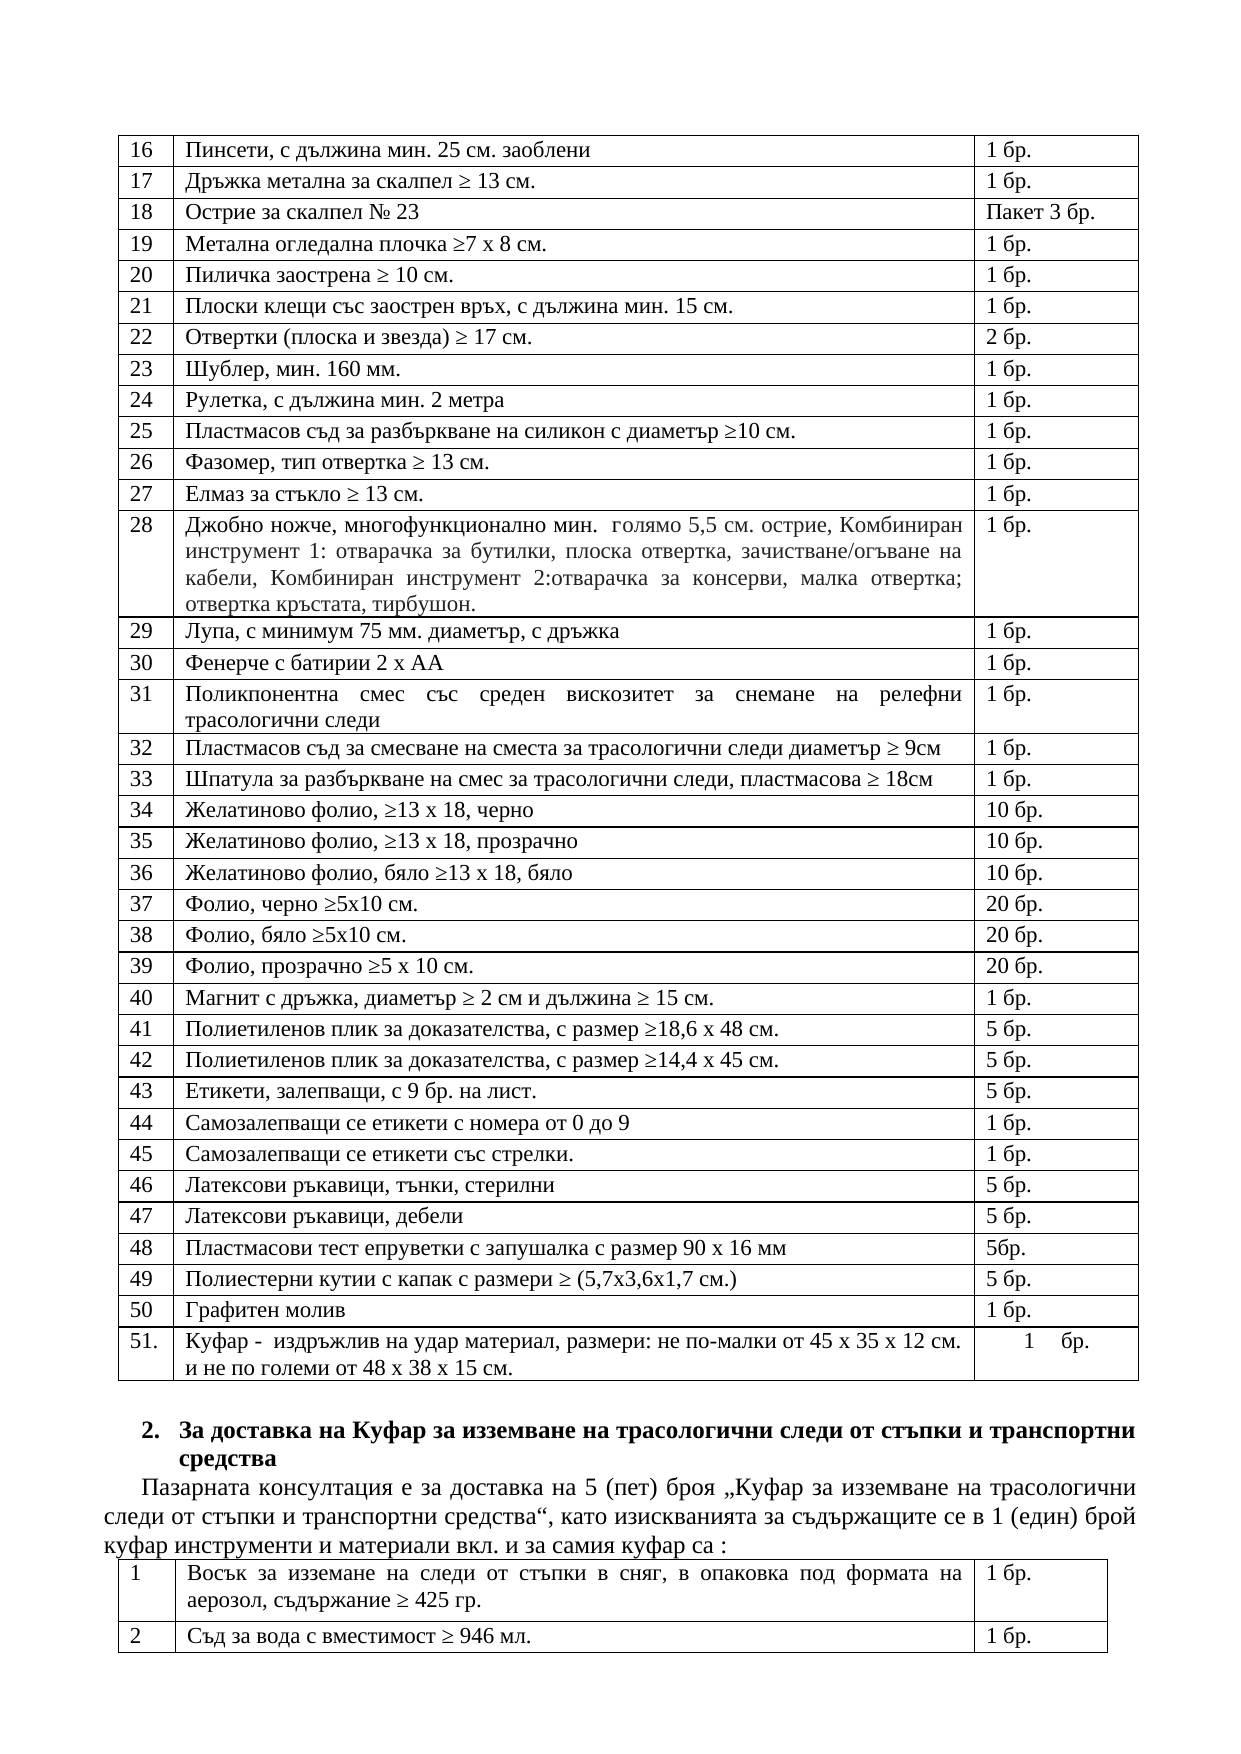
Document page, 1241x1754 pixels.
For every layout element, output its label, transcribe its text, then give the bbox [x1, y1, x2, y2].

table_cell 38 [119, 921, 173, 951]
table_cell 1 бр. [975, 355, 1138, 385]
table_cell 5 бр. [975, 1015, 1138, 1045]
table_cell 36 [119, 859, 173, 889]
table_cell 47 [119, 1203, 173, 1233]
table_cell 5 бр. [975, 1171, 1138, 1201]
table_cell 10 бр. [975, 796, 1138, 826]
table_cell 1 бр. [975, 680, 1138, 733]
table_cell 1 бр. [975, 649, 1138, 679]
table_cell 17 [119, 167, 173, 197]
table_cell 5 бр. [975, 1203, 1138, 1233]
table_cell Пакет 3 бр. [975, 199, 1138, 229]
table_cell Самозалепващи се етикети с номера от 0 до 9 [174, 1109, 974, 1139]
table_cell 5бр. [975, 1234, 1138, 1264]
table_cell 26 [119, 449, 173, 479]
table_cell 1 бр. [975, 136, 1138, 166]
table_cell Пиличка заострена ≥ 10 см. [174, 261, 974, 291]
table_cell 10 бр. [975, 859, 1138, 889]
table_cell 1 бр. [975, 386, 1138, 416]
table_cell 20 бр. [975, 953, 1138, 983]
list За доставка на Куфар за изземване на трасологични следи от стъпки и транспортни средства [141, 1415, 1137, 1472]
table_cell Полиестерни кутии с капак с размери ≥ (5,7x3,6x1,7 см.) [174, 1265, 974, 1295]
table_cell 23 [119, 355, 173, 385]
table_cell Плоски клещи със заострен връх, с дължина мин. 15 см. [174, 292, 974, 322]
table_cell 32 [119, 734, 173, 764]
table_cell 51. [119, 1328, 173, 1380]
table_cell 33 [119, 765, 173, 795]
table_cell 1 бр. [975, 1296, 1138, 1326]
table_cell Фолио, бяло ≥5x10 см. [174, 921, 974, 951]
table_cell Шублер, мин. 160 мм. [174, 355, 974, 385]
table_cell Рулетка, с дължина мин. 2 метра [174, 386, 974, 416]
table_cell 1 бр. [975, 984, 1138, 1014]
table_cell Етикети, залепващи, с 9 бр. на лист. [174, 1078, 974, 1108]
table_cell Съд за вода с вместимост ≥ 946 мл. [176, 1622, 974, 1652]
table_cell Желатиново фолио, бяло ≥13 х 18, бяло [174, 859, 974, 889]
table_cell Магнит с дръжка, диаметър ≥ 2 см и дължина ≥ 15 см. [174, 984, 974, 1014]
table_cell 1 бр. [975, 230, 1138, 260]
table_cell 1 бр. [975, 417, 1138, 447]
table_header 1 бр. [975, 1560, 1107, 1621]
table_cell Фазомер, тип отвертка ≥ 13 см. [174, 449, 974, 479]
table_cell 31 [119, 680, 173, 733]
table_cell 1 бр. [975, 734, 1138, 764]
table_cell 46 [119, 1171, 173, 1201]
table_cell 1 бр. [975, 1140, 1138, 1170]
table_cell 5 бр. [975, 1078, 1138, 1108]
table_cell Дръжка метална за скалпел ≥ 13 см. [174, 167, 974, 197]
table_cell Лупа, с минимум 75 мм. диаметър, с дръжка [174, 618, 974, 648]
table_cell 28 [119, 511, 173, 616]
table_cell 2 [119, 1622, 175, 1652]
table_cell Елмаз за стъкло ≥ 13 см. [174, 480, 974, 510]
table_cell 48 [119, 1234, 173, 1264]
table_cell 5 бр. [975, 1046, 1138, 1076]
table_cell Пластмасови тест епруветки с запушалка с размер 90 х 16 мм [174, 1234, 974, 1264]
table_cell 10 бр. [975, 828, 1138, 858]
table_cell Джобно ножче, многофункционално мин. голямо 5,5 см. острие, Комбиниран инструмент 1: отварачка за бутилки, плоска отвертка, зачистване/огъване на кабели, Комбиниран инструмент 2:отварачка за консерви, малка отвертка; отвертка кръстата, тирбушон. [174, 511, 622, 616]
table_cell 44 [119, 1109, 173, 1139]
table_cell Самозалепващи се етикети със стрелки. [174, 1140, 974, 1170]
table_cell 1 бр. [975, 167, 1138, 197]
table_cell 5 бр. [975, 1265, 1138, 1295]
table_cell 1 бр. [975, 292, 1138, 322]
table_cell 29 [119, 618, 173, 648]
table_cell 1 бр. [975, 618, 1138, 648]
table_cell Полиетиленов плик за доказателства, с размер ≥18,6 х 48 см. [174, 1015, 974, 1045]
table_cell 35 [119, 828, 173, 858]
table_cell 1 бр. [975, 1109, 1138, 1139]
table_cell 27 [119, 480, 173, 510]
table_cell 1 бр. [975, 765, 1138, 795]
table_cell 42 [119, 1046, 173, 1076]
table_cell Пластмасов съд за смесване на сместа за трасологични следи диаметър ≥ 9см [174, 734, 974, 764]
table_cell 1 бр. [975, 480, 1138, 510]
table_cell 39 [119, 953, 173, 983]
table_cell Латексови ръкавици, тънки, стерилни [174, 1171, 974, 1201]
table_cell Метална огледална плочка ≥7 х 8 см. [174, 230, 974, 260]
table_cell Шпатула за разбъркване на смес за трасологични следи, пластмасова ≥ 18см [174, 765, 974, 795]
table_cell 1 бр. [975, 511, 1138, 616]
table_cell 41 [119, 1015, 173, 1045]
table_cell 20 бр. [975, 890, 1138, 920]
table_cell Пластмасов съд за разбъркване на силикон с диаметър ≥10 см. [174, 417, 974, 447]
table_cell 49 [119, 1265, 173, 1295]
table_cell Поликпонентна смес със среден вискозитет за снемане на релефни трасологични следи [174, 680, 974, 733]
table_cell 24 [119, 386, 173, 416]
table_cell 1 бр. [975, 261, 1138, 291]
table_cell 50 [119, 1296, 173, 1326]
text Пазарната консултация е за доставка на 5 (пет) броя „Куфар за изземване на трасологични следи от стъпки и транспортни средства“, като изискванията за съдържащите се в 1 (един) брой куфар инструменти и материали вкл. и за самия куфар са : [103, 1472, 1137, 1558]
table_cell 45 [119, 1140, 173, 1170]
table_cell Фолио, прозрачно ≥5 х 10 см. [174, 953, 974, 983]
table_header 1 [119, 1560, 175, 1621]
table_cell 18 [119, 199, 173, 229]
table_cell Желатиново фолио, ≥13 х 18, прозрачно [174, 828, 974, 858]
table_header Восък за изземане на следи от стъпки в сняг, в опаковка под формата на аерозол, съдържание ≥ 425 гр. [176, 1560, 974, 1621]
table_cell бр. [975, 1328, 1138, 1380]
table_cell 21 [119, 292, 173, 322]
table_cell Острие за скалпел № 23 [174, 199, 974, 229]
table_cell 30 [119, 649, 173, 679]
table_cell Желатиново фолио, ≥13 х 18, черно [174, 796, 974, 826]
table_cell 22 [119, 324, 173, 354]
table_cell 43 [119, 1078, 173, 1108]
table_cell 20 бр. [975, 921, 1138, 951]
table_cell Графитен молив [174, 1296, 974, 1326]
table_cell Куфар - издръжлив на удар материал, размери: не по-малки от 45 х 35 х 12 см. и не по големи от 48 х 38 х 15 см. [174, 1328, 974, 1380]
table_cell Латексови ръкавици, дебели [174, 1203, 974, 1233]
table_cell Пинсети, с дължина мин. 25 см. заоблени [174, 136, 974, 166]
table_cell 34 [119, 796, 173, 826]
table_cell 40 [119, 984, 173, 1014]
table_cell 2 бр. [975, 324, 1138, 354]
table_cell Джобно ножче, многофункционално мин. голямо 5,5 см. острие, Комбиниран инструмент 1: отварачка за бутилки, плоска отвертка, зачистване/огъване на кабели, Комбиниран инструмент 2:отварачка за консерви, малка отвертка; отвертка кръстата, тирбушон. [476, 511, 974, 616]
table_cell 1 бр. [975, 449, 1138, 479]
table_cell Полиетиленов плик за доказателства, с размер ≥14,4 х 45 см. [174, 1046, 974, 1076]
table_cell 19 [119, 230, 173, 260]
table_cell 16 [119, 136, 173, 166]
table_cell 1 бр. [975, 1622, 1107, 1652]
table_cell 20 [119, 261, 173, 291]
table_cell 37 [119, 890, 173, 920]
table_cell 25 [119, 417, 173, 447]
table_cell Фенерче с батирии 2 х АА [174, 649, 974, 679]
table_cell Отвертки (плоска и звезда) ≥ 17 см. [174, 324, 974, 354]
table_cell Фолио, черно ≥5x10 см. [174, 890, 974, 920]
